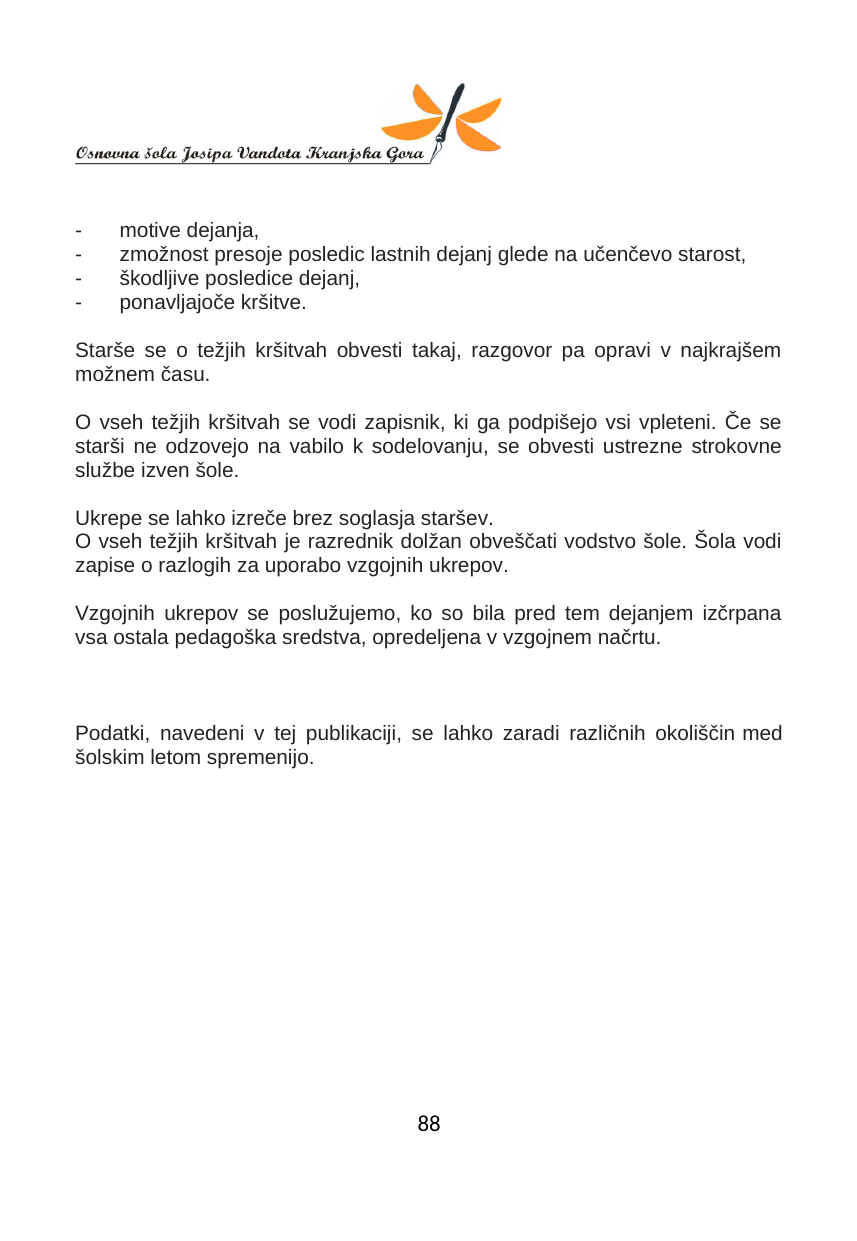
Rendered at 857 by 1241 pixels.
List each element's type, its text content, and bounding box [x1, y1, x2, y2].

text O vseh težjih kršitvah se vodi zapisnik, ki ga podpišejo vsi vpleteni. Če se starši ne odzovejo na vabilo k sodelovanju, se obvesti ustrezne strokovne službe izven šole. [75, 409, 783, 481]
picture [75, 75, 519, 166]
text O vseh težjih kršitvah je razrednik dolžan obveščati vodstvo šole. Šola vodi zapise o razlogih za uporabo vzgojnih ukrepov. [75, 529, 783, 577]
text - škodljive posledice dejanj, [75, 266, 783, 290]
text - zmožnost presoje posledic lastnih dejanj glede na učenčevo starost, [75, 242, 783, 266]
text Ukrepe se lahko izreče brez soglasja staršev. [75, 505, 783, 529]
text - motive dejanja, [75, 218, 783, 242]
text Podatki, navedeni v tej publikaciji, se lahko zaradi različnih okoliščin med šolskim letom spremenijo. [75, 721, 783, 769]
text Starše se o težjih kršitvah obvesti takaj, razgovor pa opravi v najkrajšem možnem času. [75, 338, 783, 386]
text Vzgojnih ukrepov se poslužujemo, ko so bila pred tem dejanjem izčrpana vsa ostala pedagoška sredstva, opredeljena v vzgojnem načrtu. [75, 601, 783, 649]
text - ponavljajoče kršitve. [75, 290, 783, 314]
